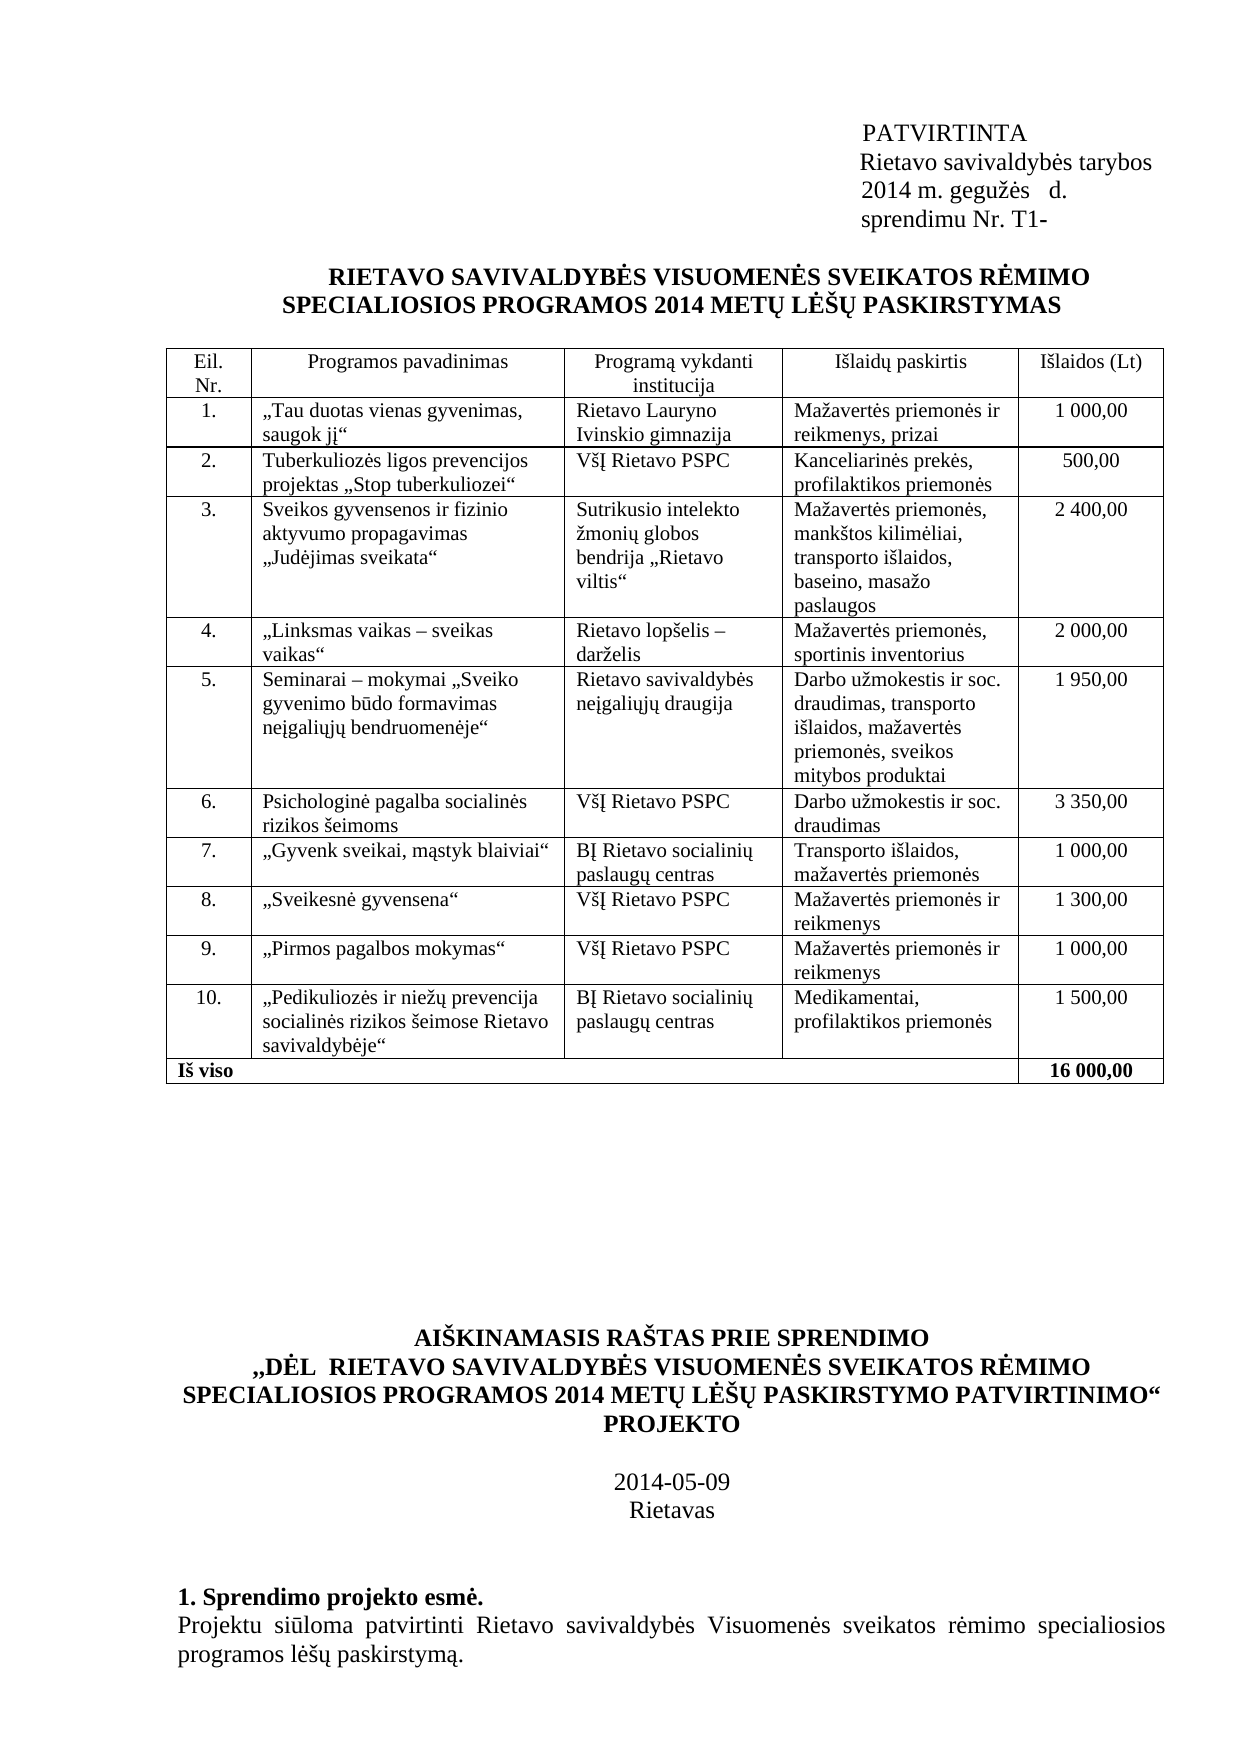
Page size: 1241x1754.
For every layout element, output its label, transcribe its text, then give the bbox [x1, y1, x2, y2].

table_cell BĮ Rietavo socialinių paslaugų centras [565, 838, 782, 886]
table_cell Seminarai – mokymai „Sveiko gyvenimo būdo formavimas neįgaliųjų bendruomenėje“ [252, 667, 564, 787]
table_cell 1 000,00 [1019, 838, 1163, 886]
table_cell Darbo užmokestis ir soc. draudimas [783, 789, 1018, 837]
table_cell 4. [167, 618, 251, 666]
table_cell Darbo užmokestis ir soc. draudimas, transporto išlaidos, mažavertės priemonės, sveikos mitybos produktai [783, 667, 1018, 787]
table_cell Medikamentai, profilaktikos priemonės [783, 985, 1018, 1057]
table_cell 9. [167, 936, 251, 984]
table_cell 16 000,00 [1019, 1059, 1163, 1082]
table_cell Kanceliarinės prekės, profilaktikos priemonės [783, 448, 1018, 496]
table_cell Rietavo Lauryno Ivinskio gimnazija [565, 398, 782, 446]
table_cell 5. [167, 667, 251, 787]
table_cell 1 000,00 [1019, 936, 1163, 984]
table_cell „Tau duotas vienas gyvenimas, saugok jį“ [252, 398, 564, 446]
table_cell „Pirmos pagalbos mokymas“ [252, 936, 564, 984]
table_cell Rietavo savivaldybės neįgaliųjų draugija [565, 667, 782, 787]
table_cell 2 400,00 [1019, 497, 1163, 617]
table_cell VšĮ Rietavo PSPC [565, 789, 782, 837]
table_cell VšĮ Rietavo PSPC [565, 448, 782, 496]
text sprendimu Nr. T1- [177, 204, 1166, 233]
table_cell 7. [167, 838, 251, 886]
text ,,DĖL RIETAVO SAVIVALDYBĖS VISUOMENĖS SVEIKATOS RĖMIMO SPECIALIOSIOS PROGRAMOS 2014 METŲ LĖŠŲ PASKIRSTYMO PATVIRTINIMO“ PROJEKTO [177, 1352, 1166, 1438]
text 2014-05-09 [177, 1467, 1166, 1496]
table_cell 2. [167, 448, 251, 496]
table_cell „Linksmas vaikas – sveikas vaikas“ [252, 618, 564, 666]
table_cell Tuberkuliozės ligos prevencijos projektas „Stop tuberkuliozei“ [252, 448, 564, 496]
table_header Programos pavadinimas [252, 349, 564, 397]
table_cell 2 000,00 [1019, 618, 1163, 666]
table_cell „Gyvenk sveikai, mąstyk blaiviai“ [252, 838, 564, 886]
table_cell 500,00 [1019, 448, 1163, 496]
table_cell 8. [167, 887, 251, 935]
text AIŠKINAMASIS RAŠTAS PRIE SPRENDIMO [177, 1323, 1166, 1352]
table_cell 1 000,00 [1019, 398, 1163, 446]
table_cell 1 300,00 [1019, 887, 1163, 935]
table_cell BĮ Rietavo socialinių paslaugų centras [565, 985, 782, 1057]
table_cell Mažavertės priemonės ir reikmenys [783, 936, 1018, 984]
text RIETAVO SAVIVALDYBĖS VISUOMENĖS SVEIKATOS RĖMIMO SPECIALIOSIOS PROGRAMOS 2014 METŲ LĖŠŲ PASKIRSTYMAS [177, 262, 1166, 319]
text 1. Sprendimo projekto esmė. [177, 1582, 1166, 1611]
table_cell Sutrikusio intelekto žmonių globos bendrija „Rietavo viltis“ [565, 497, 782, 617]
table_cell 1 950,00 [1019, 667, 1163, 787]
table_cell 1 500,00 [1019, 985, 1163, 1057]
text Projektu siūloma patvirtinti Rietavo savivaldybės Visuomenės sveikatos rėmimo specialiosios programos lėšų paskirstymą. [177, 1611, 1166, 1668]
table_header Eil. Nr. [167, 349, 251, 397]
table_cell 10. [167, 985, 251, 1057]
table_header Programą vykdanti institucija [565, 349, 782, 397]
table_header Išlaidų paskirtis [783, 349, 1018, 397]
table_cell Psichologinė pagalba socialinės rizikos šeimoms [252, 789, 564, 837]
text Rietavas [177, 1496, 1166, 1524]
table_cell „Pedikuliozės ir niežų prevencija socialinės rizikos šeimose Rietavo savivaldybėje“ [252, 985, 564, 1057]
table_cell VšĮ Rietavo PSPC [565, 887, 782, 935]
table_cell Mažavertės priemonės ir reikmenys, prizai [783, 398, 1018, 446]
table_cell 3. [167, 497, 251, 617]
table_cell VšĮ Rietavo PSPC [565, 936, 782, 984]
table_cell 3 350,00 [1019, 789, 1163, 837]
table_cell Mažavertės priemonės ir reikmenys [783, 887, 1018, 935]
table_cell 1. [167, 398, 251, 446]
table_cell Iš viso [167, 1059, 1018, 1082]
table_cell Transporto išlaidos, mažavertės priemonės [783, 838, 1018, 886]
text PATVIRTINTA [177, 118, 1166, 147]
table_cell Sveikos gyvensenos ir fizinio aktyvumo propagavimas „Judėjimas sveikata“ [252, 497, 564, 617]
table_cell „Sveikesnė gyvensena“ [252, 887, 564, 935]
table_cell Mažavertės priemonės, sportinis inventorius [783, 618, 1018, 666]
table_header Išlaidos (Lt) [1019, 349, 1163, 397]
table_cell Mažavertės priemonės, mankštos kilimėliai, transporto išlaidos, baseino, masažo paslaugos [783, 497, 1018, 617]
text Rietavo savivaldybės tarybos [177, 147, 1166, 176]
table_cell 6. [167, 789, 251, 837]
table_cell Rietavo lopšelis – darželis [565, 618, 782, 666]
text 2014 m. gegužės d. [177, 176, 1166, 204]
